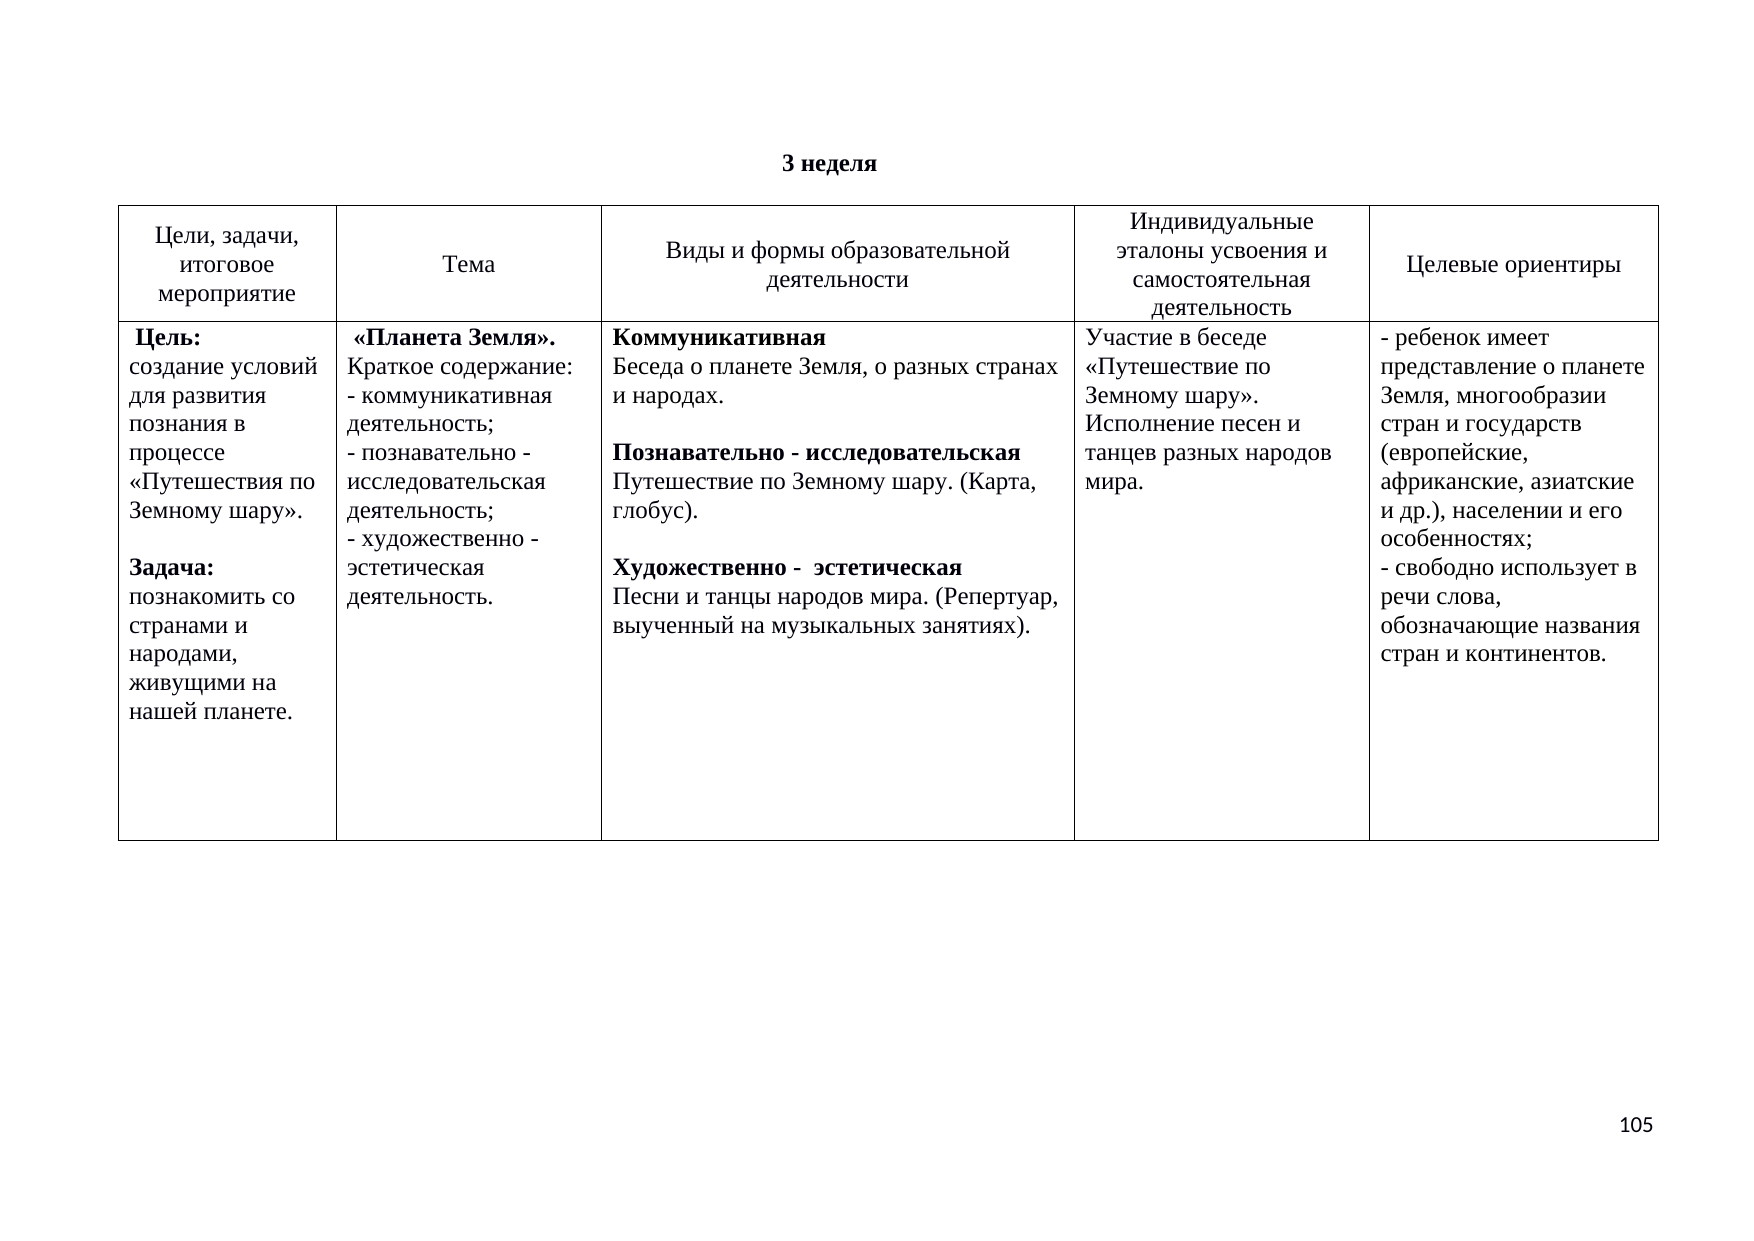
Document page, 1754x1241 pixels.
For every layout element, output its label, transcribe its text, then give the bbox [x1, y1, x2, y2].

table_cell Участие в беседе «Путешествие по Земному шару». Исполнение песен и танцев разных народов мира. [1075, 322, 1369, 840]
table_header Тема [337, 206, 601, 321]
table_header Целевые ориентиры [1370, 206, 1658, 321]
table_cell Цель: создание условий для развития познания в процессе «Путешествия по Земному шару». Задача: познакомить со странами и народами, живущими на нашей планете. [119, 322, 336, 840]
table_cell - ребенок имеет представление о планете Земля, многообразии стран и государств (европейские, африканские, азиатские и др.), населении и его особенностях; - свободно использует в речи слова, обозначающие названия стран и континентов. [1370, 322, 1658, 840]
table_header Индивидуальные эталоны усвоения и самостоятельная деятельность [1075, 206, 1369, 321]
table_header Виды и формы образовательной деятельности [602, 206, 1074, 321]
text 3 неделя [708, 148, 1653, 176]
table_cell «Планета Земля». Краткое содержание: - коммуникативная деятельность; - познавательно - исследовательская деятельность; - художественно - эстетическая деятельность. [337, 322, 601, 840]
table_cell Коммуникативная Беседа о планете Земля, о разных странах и народах. Познавательно - исследовательская Путешествие по Земному шару. (Карта, глобус). Художественно - эстетическая Песни и танцы народов мира. (Репертуар, выученный на музыкальных занятиях). [602, 322, 1074, 840]
table_header Цели, задачи, итоговое мероприятие [119, 206, 336, 321]
